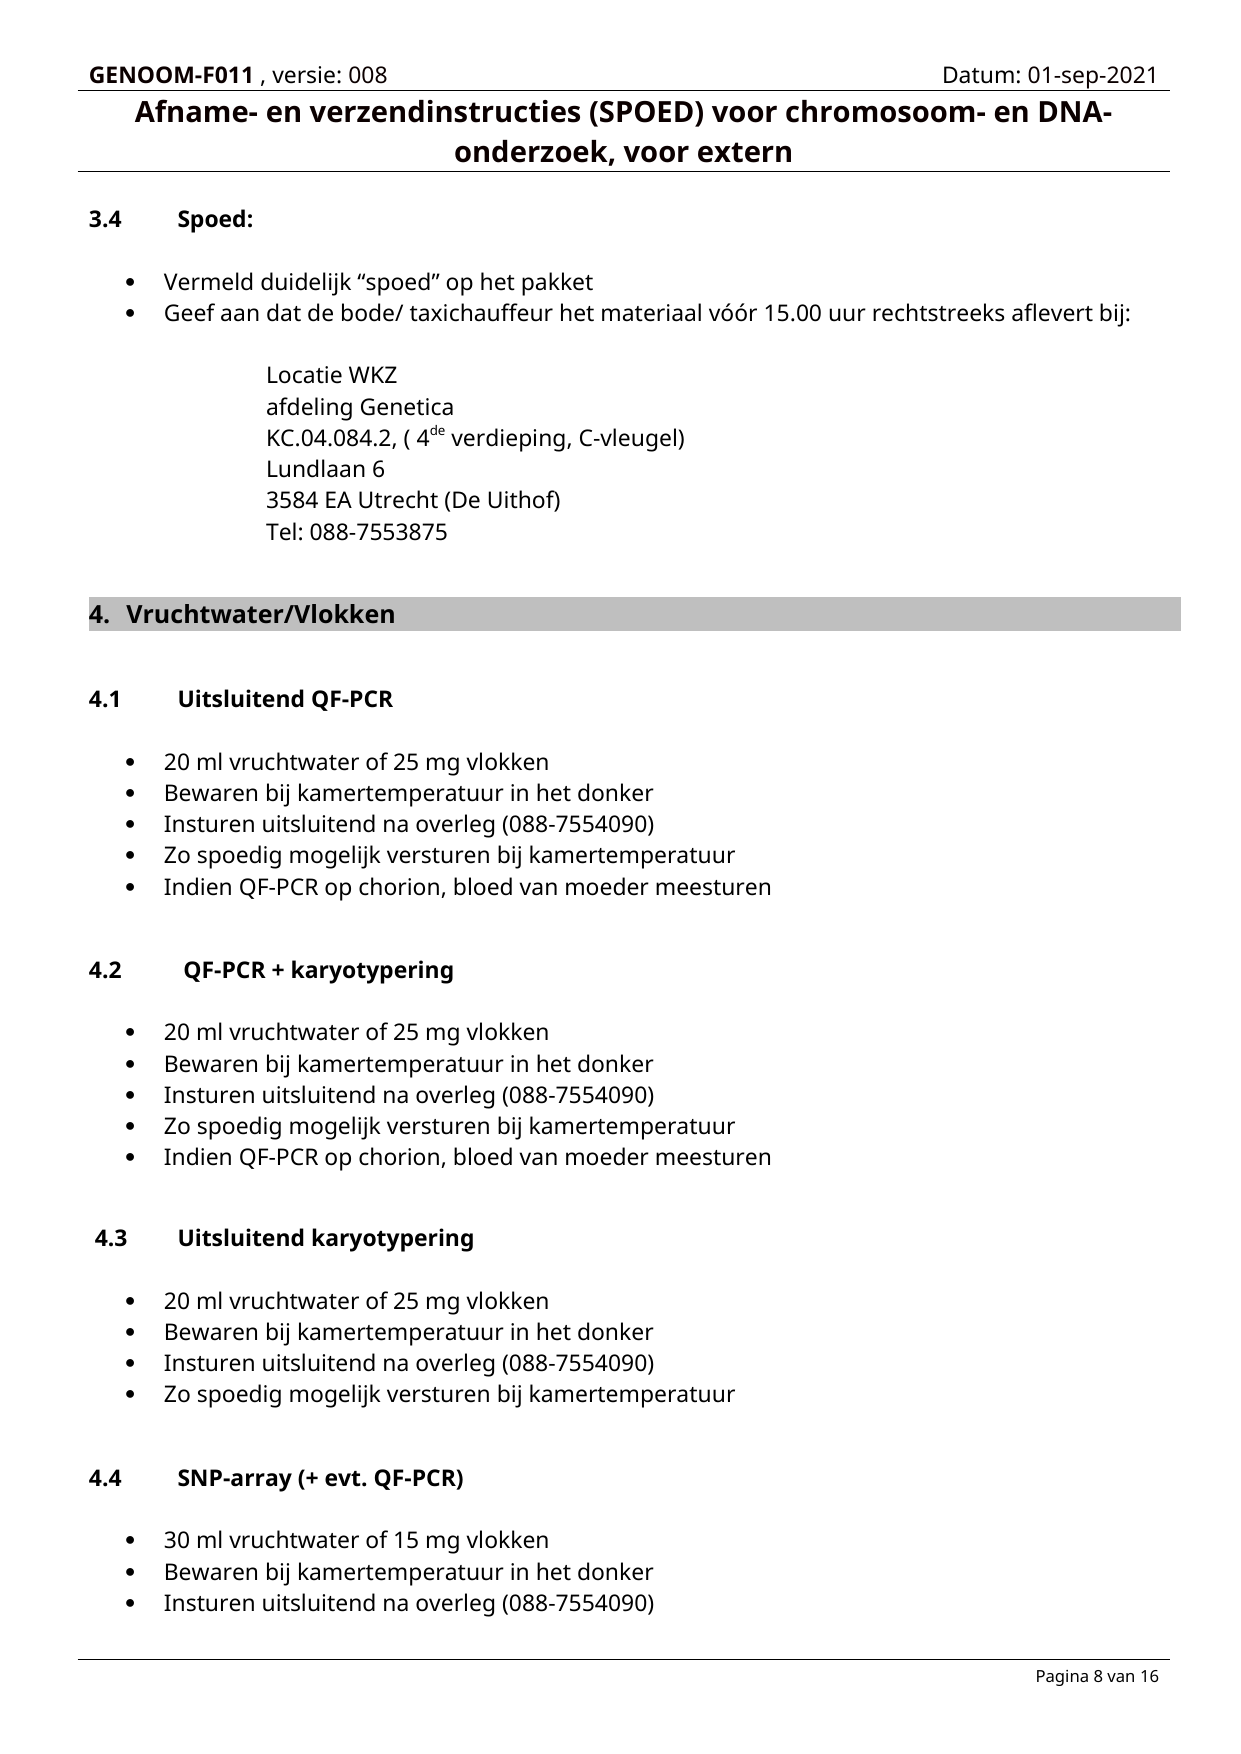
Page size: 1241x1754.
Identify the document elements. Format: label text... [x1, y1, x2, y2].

list Bewaren bij kamertemperatuur in het donker [126, 1555, 1181, 1587]
subtitle Vruchtwater/Vlokken [89, 597, 1181, 631]
text Tel: 088-7553875 [266, 516, 1181, 547]
list Indien QF-PCR op chorion, bloed van moeder meesturen [126, 1141, 1181, 1172]
subtitle 4.4 SNP-array (+ evt. QF-PCR) [89, 1462, 1181, 1493]
list Bewaren bij kamertemperatuur in het donker [126, 777, 1181, 808]
list Vermeld duidelijk “spoed” op het pakket [126, 266, 1181, 297]
list Insturen uitsluitend na overleg (088-7554090) [126, 808, 1181, 839]
text 3584 EA Utrecht (De Uithof) [266, 484, 1181, 516]
list 20 ml vruchtwater of 25 mg vlokken [126, 1284, 1181, 1316]
subtitle 4.3 Uitsluitend karyotypering [89, 1222, 1181, 1253]
list Geef aan dat de bode/ taxichauffeur het materiaal vóór 15.00 uur rechtstreeks aflevert bij: [126, 297, 1181, 328]
text Locatie WKZ [266, 359, 1181, 391]
subtitle 4.2 QF-PCR + karyotypering [89, 954, 1181, 985]
subtitle 3.4 Spoed: [89, 203, 1181, 234]
list Indien QF-PCR op chorion, bloed van moeder meesturen [126, 870, 1181, 902]
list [126, 1378, 1181, 1409]
list 30 ml vruchtwater of 15 mg vlokken [126, 1524, 1181, 1555]
list Insturen uitsluitend na overleg (088-7554090) [126, 1347, 1181, 1378]
list 20 ml vruchtwater of 25 mg vlokken [126, 745, 1181, 777]
list Bewaren bij kamertemperatuur in het donker [126, 1316, 1181, 1347]
subtitle 4.1 Uitsluitend QF-PCR [89, 683, 1181, 714]
list Bewaren bij kamertemperatuur in het donker [126, 1047, 1181, 1079]
list Zo spoedig mogelijk versturen bij kamertemperatuur [126, 1110, 1181, 1141]
list Zo spoedig mogelijk versturen bij kamertemperatuur [126, 839, 1181, 870]
list 20 ml vruchtwater of 25 mg vlokken [126, 1016, 1181, 1047]
list Insturen uitsluitend na overleg (088-7554090) [126, 1587, 1181, 1618]
text afdeling Genetica KC.04.084.2, ( 4de verdieping, C-vleugel) Lundlaan 6 [266, 391, 1181, 484]
list Insturen uitsluitend na overleg (088-7554090) [126, 1079, 1181, 1110]
